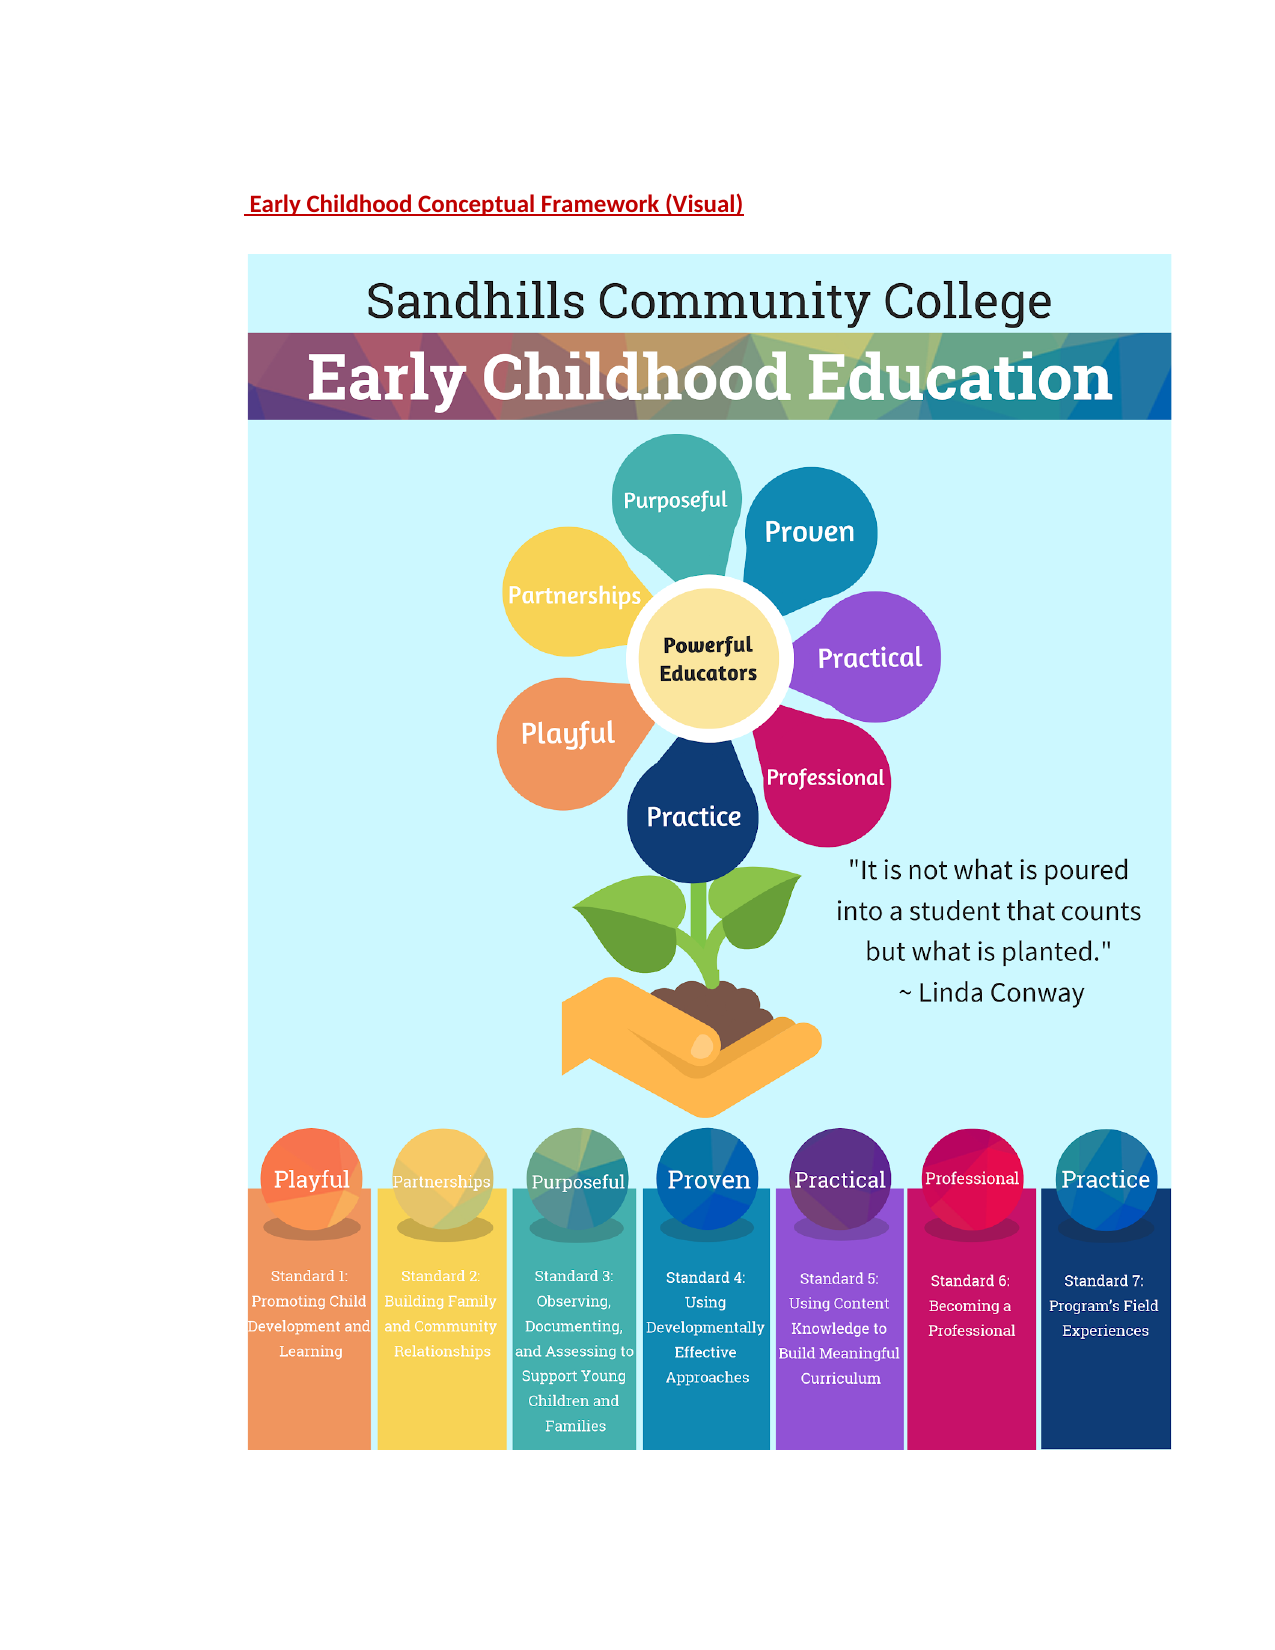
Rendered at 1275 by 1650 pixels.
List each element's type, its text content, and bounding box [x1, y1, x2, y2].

picture [247, 254, 1172, 1450]
picture [645, 1327, 767, 1450]
subtitle Early Childhood Conceptual Framework (Visual) [244, 188, 1195, 219]
